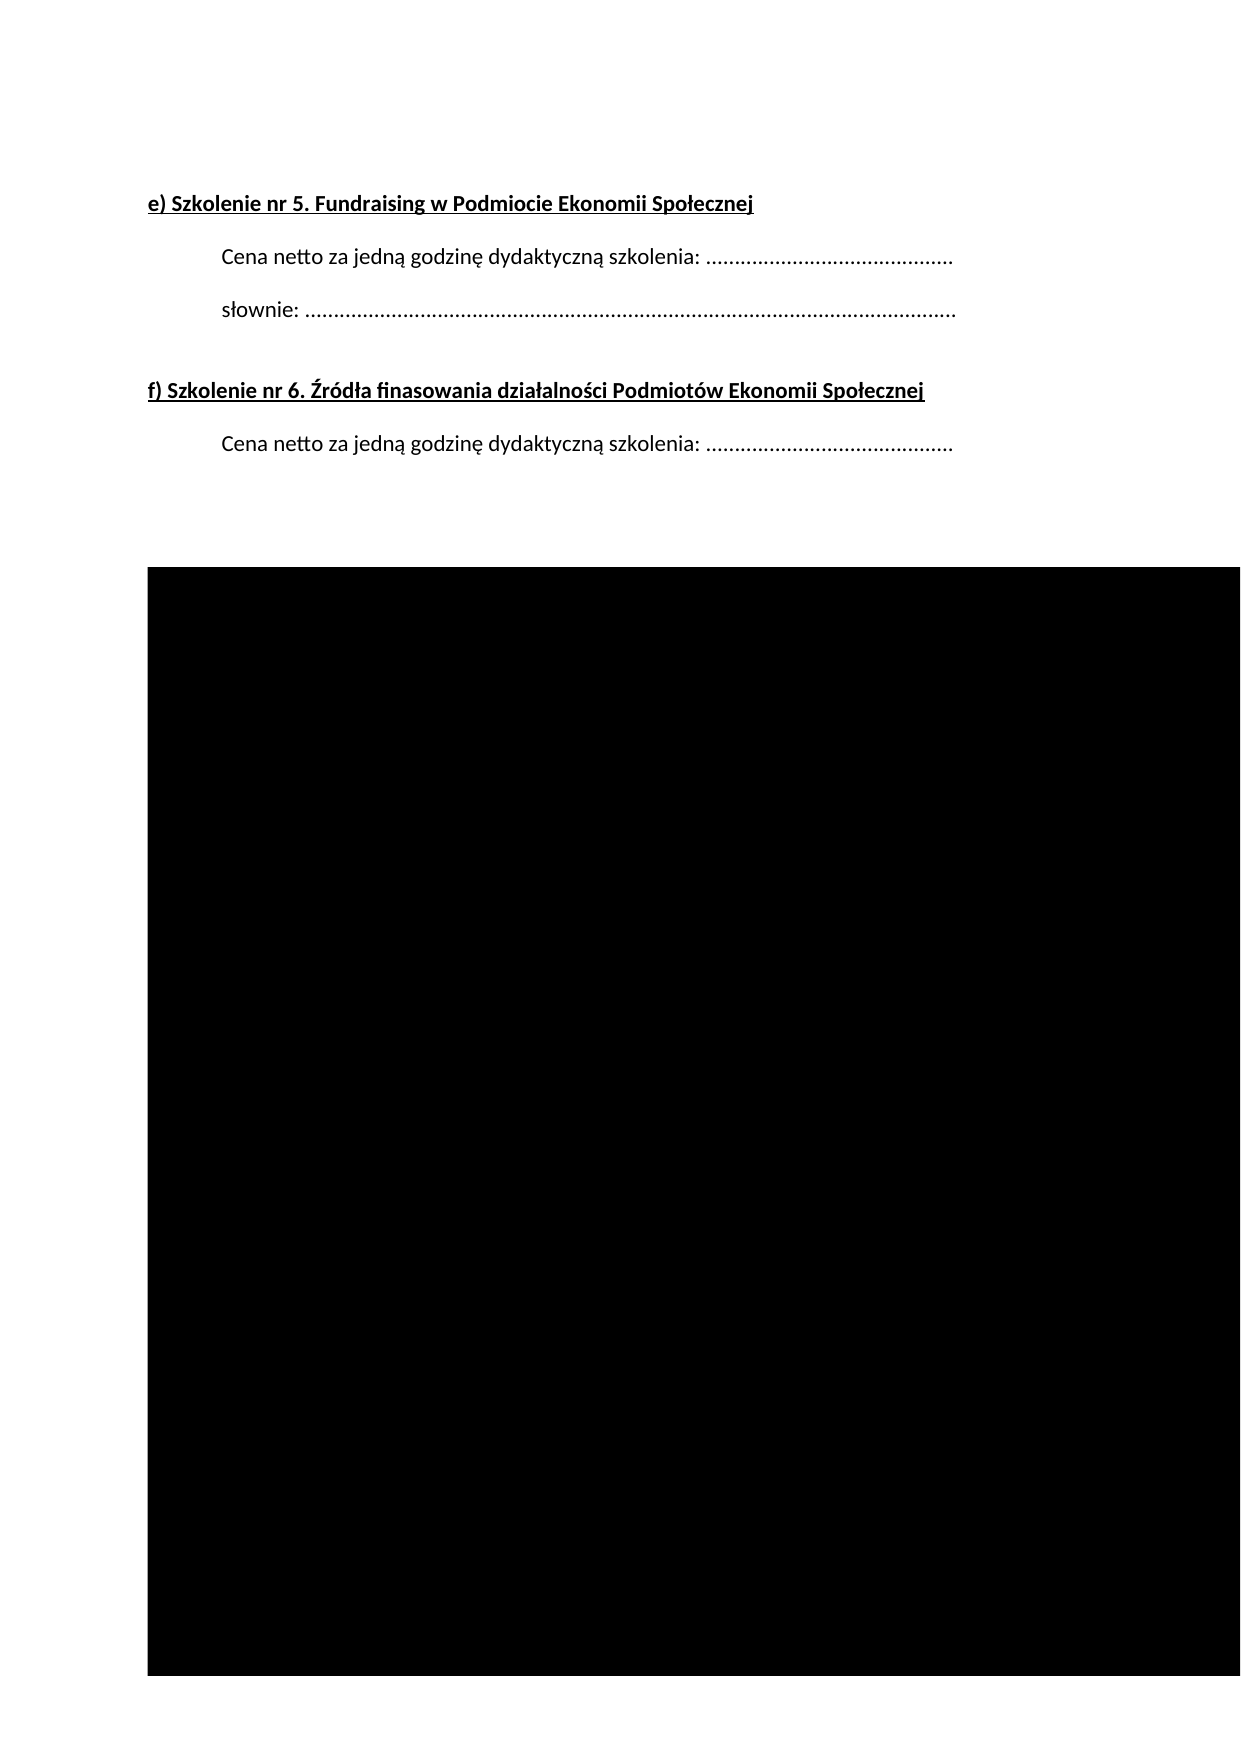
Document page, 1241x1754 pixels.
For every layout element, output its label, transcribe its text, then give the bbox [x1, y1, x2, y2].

text Cena netto za jedną godzinę dydaktyczną szkolenia: ........................................... [221, 429, 1093, 457]
text e) Szkolenie nr 5. Fundraising w Podmiocie Ekonomii Społecznej [148, 189, 1093, 217]
text Cena netto za jedną godzinę dydaktyczną szkolenia: ........................................... [221, 242, 1093, 270]
picture [147, 567, 1241, 1676]
text f) Szkolenie nr 6. Źródła finasowania działalności Podmiotów Ekonomii Społecznej [148, 376, 1093, 404]
text słownie: ................................................................................................................. [221, 295, 1093, 323]
